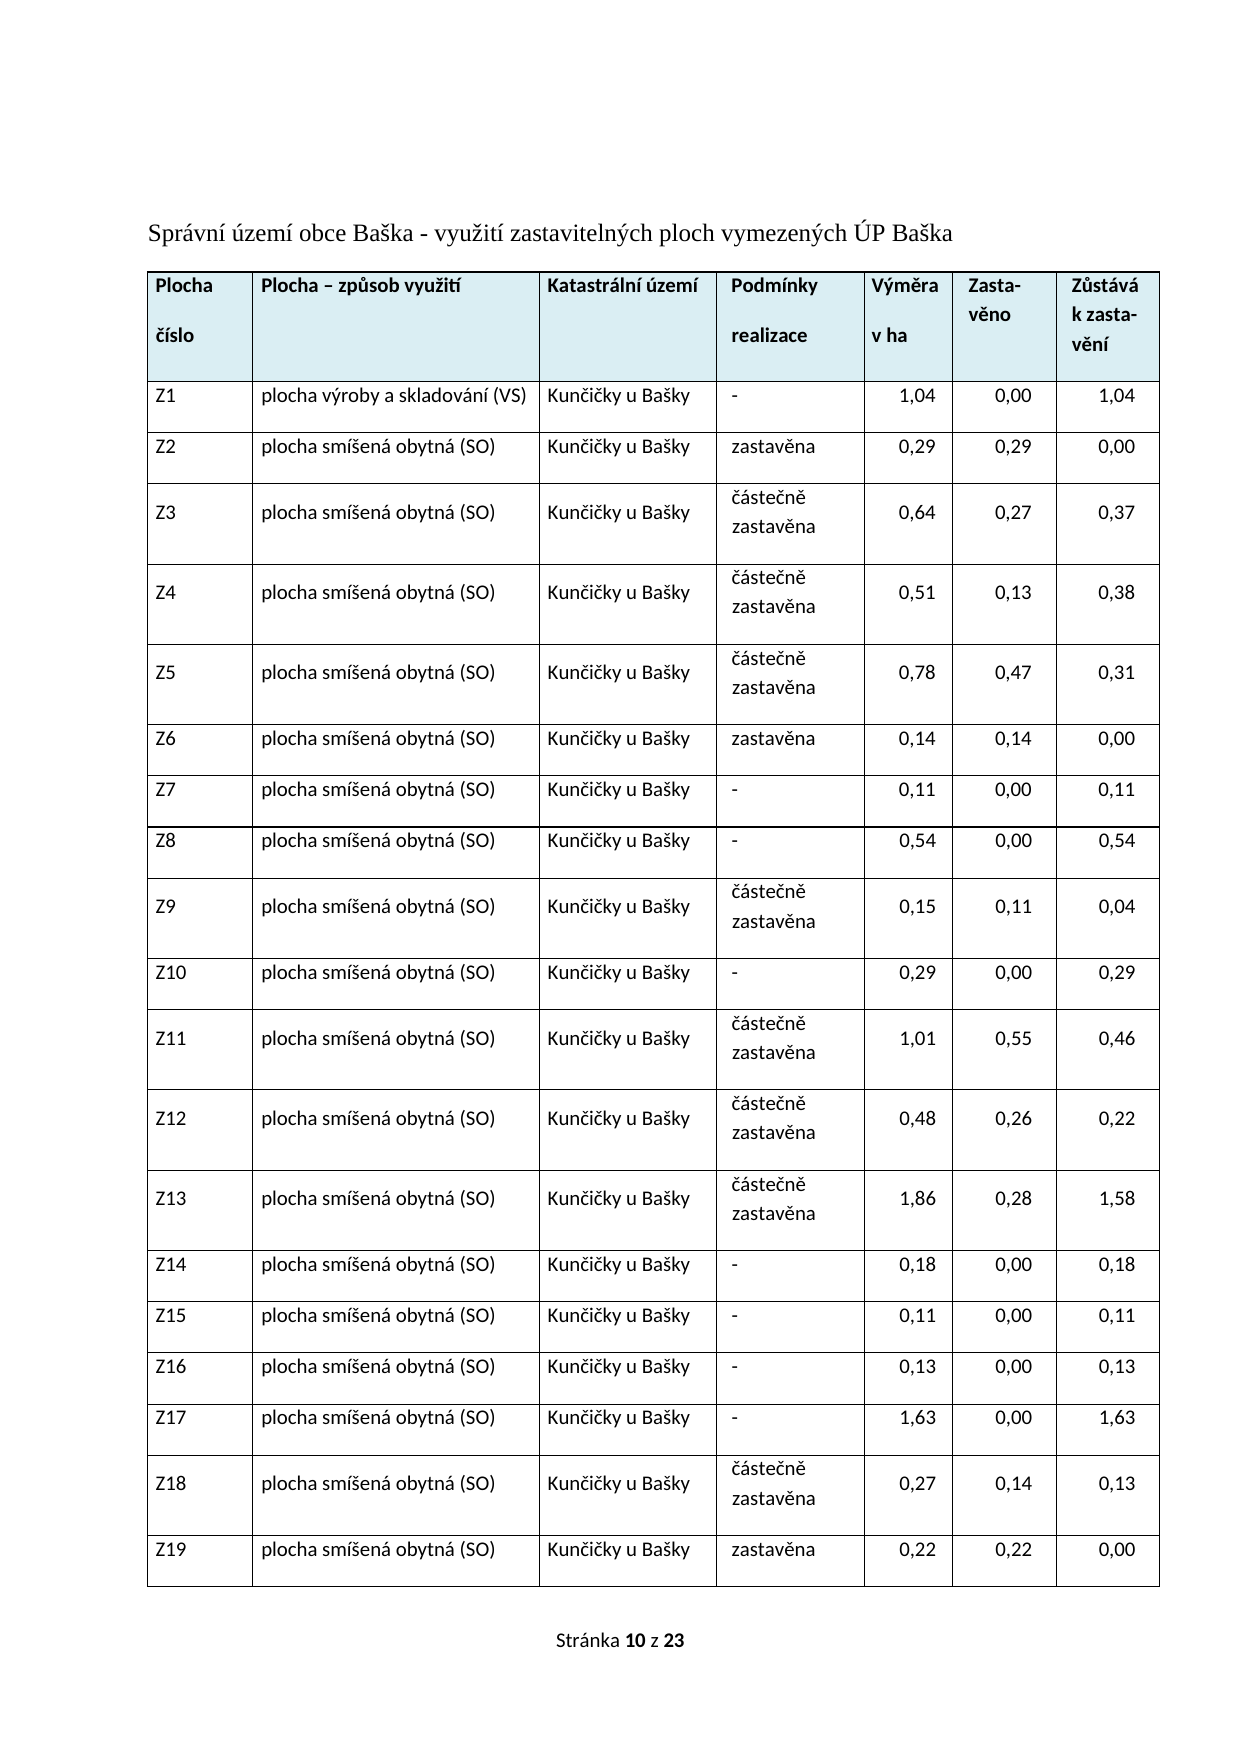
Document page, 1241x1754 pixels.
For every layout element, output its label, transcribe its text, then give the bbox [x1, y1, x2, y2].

table_cell 0,13 [1057, 1456, 1159, 1535]
table_cell plocha smíšená obytná (SO) [253, 1405, 539, 1454]
table_cell 0,00 [953, 1405, 1056, 1454]
table_cell plocha smíšená obytná (SO) [253, 1251, 539, 1301]
table_cell 1,04 [865, 382, 952, 432]
table_header Výměra v ha [865, 273, 952, 381]
table_cell 0,15 [865, 879, 952, 958]
table_cell Kunčičky u Bašky [540, 1536, 716, 1586]
table_header Plocha – způsob využití [253, 273, 539, 381]
table_cell 0,11 [1057, 1302, 1159, 1352]
table_cell Z6 [148, 725, 252, 775]
table_cell 0,00 [953, 382, 1056, 432]
table_cell 0,00 [953, 1302, 1056, 1352]
table_cell Kunčičky u Bašky [540, 1302, 716, 1352]
table_cell - [717, 1251, 864, 1301]
table_cell - [717, 1353, 864, 1403]
table_cell 0,14 [865, 725, 952, 775]
table_cell 0,46 [1057, 1010, 1159, 1089]
table_cell 0,54 [865, 828, 952, 878]
table_cell Kunčičky u Bašky [540, 433, 716, 483]
table_cell Z9 [148, 879, 252, 958]
table_cell plocha smíšená obytná (SO) [253, 484, 539, 563]
table_cell Z3 [148, 484, 252, 563]
table_cell 0,26 [953, 1090, 1056, 1170]
table_cell plocha smíšená obytná (SO) [253, 1302, 539, 1352]
table_cell 0,00 [1057, 1536, 1159, 1586]
table_cell 0,27 [865, 1456, 952, 1535]
table_cell částečně zastavěna [717, 1456, 864, 1535]
table_header Zůstává k zasta-vění [1057, 273, 1159, 381]
table_cell Kunčičky u Bašky [540, 1353, 716, 1403]
table_cell 0,11 [1057, 776, 1159, 826]
table_header Podmínky realizace [717, 273, 864, 381]
table_cell 0,28 [953, 1171, 1056, 1250]
table_cell 0,00 [1057, 725, 1159, 775]
table_header Plocha číslo [148, 273, 252, 381]
table_cell plocha smíšená obytná (SO) [253, 776, 539, 826]
table_cell 1,86 [865, 1171, 952, 1250]
table_cell 0,29 [953, 433, 1056, 483]
table_cell Kunčičky u Bašky [540, 725, 716, 775]
table_cell 0,00 [953, 1251, 1056, 1301]
table_cell 0,64 [865, 484, 952, 563]
table_cell plocha výroby a skladování (VS) [253, 382, 539, 432]
table_cell 1,58 [1057, 1171, 1159, 1250]
table_cell Kunčičky u Bašky [540, 565, 716, 644]
table_cell 0,00 [953, 828, 1056, 878]
table_header Zasta-věno [953, 273, 1056, 381]
table_cell částečně zastavěna [717, 484, 864, 563]
table_cell - [717, 1302, 864, 1352]
table_cell 0,18 [1057, 1251, 1159, 1301]
table_cell Kunčičky u Bašky [540, 959, 716, 1009]
table_cell Z1 [148, 382, 252, 432]
table_cell 0,55 [953, 1010, 1056, 1089]
table_cell 1,04 [1057, 382, 1159, 432]
table_cell Z5 [148, 645, 252, 724]
table_cell Kunčičky u Bašky [540, 1010, 716, 1089]
table_cell plocha smíšená obytná (SO) [253, 1090, 539, 1170]
table_cell 1,63 [865, 1405, 952, 1454]
table_cell Z19 [148, 1536, 252, 1586]
table_cell plocha smíšená obytná (SO) [253, 565, 539, 644]
table_cell částečně zastavěna [717, 1171, 864, 1250]
table_cell Z11 [148, 1010, 252, 1089]
table_cell plocha smíšená obytná (SO) [253, 1353, 539, 1403]
table_cell plocha smíšená obytná (SO) [253, 959, 539, 1009]
table_cell Kunčičky u Bašky [540, 484, 716, 563]
table_cell částečně zastavěna [717, 879, 864, 958]
table_cell 0,00 [953, 959, 1056, 1009]
table_cell 0,13 [865, 1353, 952, 1403]
table_cell 0,51 [865, 565, 952, 644]
table_cell 0,13 [953, 565, 1056, 644]
table_cell - [717, 1405, 864, 1454]
table_cell Z18 [148, 1456, 252, 1535]
table_cell 0,47 [953, 645, 1056, 724]
table_cell Z17 [148, 1405, 252, 1454]
table_cell 0,27 [953, 484, 1056, 563]
table_header Katastrální území [540, 273, 716, 381]
table_cell 0,29 [1057, 959, 1159, 1009]
text Správní území obce Baška - využití zastavitelných ploch vymezených ÚP Baška [148, 218, 1093, 246]
table_cell plocha smíšená obytná (SO) [253, 1010, 539, 1089]
table_cell plocha smíšená obytná (SO) [253, 1171, 539, 1250]
table_cell plocha smíšená obytná (SO) [253, 879, 539, 958]
table_cell 0,22 [953, 1536, 1056, 1586]
table_cell Kunčičky u Bašky [540, 645, 716, 724]
table_cell Z2 [148, 433, 252, 483]
table_cell Z7 [148, 776, 252, 826]
table_cell 0,48 [865, 1090, 952, 1170]
table_cell 0,29 [865, 959, 952, 1009]
table_cell Kunčičky u Bašky [540, 879, 716, 958]
table_cell 0,11 [865, 1302, 952, 1352]
table_cell 0,13 [1057, 1353, 1159, 1403]
table_cell plocha smíšená obytná (SO) [253, 645, 539, 724]
table_cell Kunčičky u Bašky [540, 776, 716, 826]
table_cell Z10 [148, 959, 252, 1009]
table_cell 0,31 [1057, 645, 1159, 724]
table_cell 0,14 [953, 1456, 1056, 1535]
table_cell Kunčičky u Bašky [540, 1090, 716, 1170]
table_cell plocha smíšená obytná (SO) [253, 433, 539, 483]
table_cell Z14 [148, 1251, 252, 1301]
table_cell Z16 [148, 1353, 252, 1403]
table_cell 0,29 [865, 433, 952, 483]
table_cell 0,04 [1057, 879, 1159, 958]
table_cell 0,22 [865, 1536, 952, 1586]
table_cell Z13 [148, 1171, 252, 1250]
table_cell Kunčičky u Bašky [540, 382, 716, 432]
table_cell 0,00 [953, 776, 1056, 826]
table_cell zastavěna [717, 433, 864, 483]
table_cell 0,14 [953, 725, 1056, 775]
table_cell 0,38 [1057, 565, 1159, 644]
table_cell Z4 [148, 565, 252, 644]
table_cell Z15 [148, 1302, 252, 1352]
table_cell 1,63 [1057, 1405, 1159, 1454]
table_cell 0,37 [1057, 484, 1159, 563]
table_cell 0,54 [1057, 828, 1159, 878]
table_cell Kunčičky u Bašky [540, 1171, 716, 1250]
table_cell plocha smíšená obytná (SO) [253, 725, 539, 775]
table_cell Kunčičky u Bašky [540, 1456, 716, 1535]
table_cell zastavěna [717, 1536, 864, 1586]
table_cell Kunčičky u Bašky [540, 828, 716, 878]
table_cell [253, 1536, 539, 1586]
table_cell 1,01 [865, 1010, 952, 1089]
table_cell částečně zastavěna [717, 1090, 864, 1170]
table_cell 0,11 [953, 879, 1056, 958]
table_cell 0,18 [865, 1251, 952, 1301]
table_cell 0,11 [865, 776, 952, 826]
table_cell - [717, 776, 864, 826]
table_cell Z12 [148, 1090, 252, 1170]
table_cell plocha smíšená obytná (SO) [253, 1456, 539, 1535]
table_cell částečně zastavěna [717, 1010, 864, 1089]
table_cell 0,00 [953, 1353, 1056, 1403]
table_cell plocha smíšená obytná (SO) [253, 828, 539, 878]
table_cell 0,22 [1057, 1090, 1159, 1170]
table_cell Z8 [148, 828, 252, 878]
table_cell Kunčičky u Bašky [540, 1251, 716, 1301]
table_cell 0,00 [1057, 433, 1159, 483]
table_cell - [717, 382, 864, 432]
table_cell částečně zastavěna [717, 645, 864, 724]
table_cell 0,78 [865, 645, 952, 724]
table_cell - [717, 959, 864, 1009]
table_cell zastavěna [717, 725, 864, 775]
table_cell Kunčičky u Bašky [540, 1405, 716, 1454]
table_cell částečně zastavěna [717, 565, 864, 644]
table_cell - [717, 828, 864, 878]
